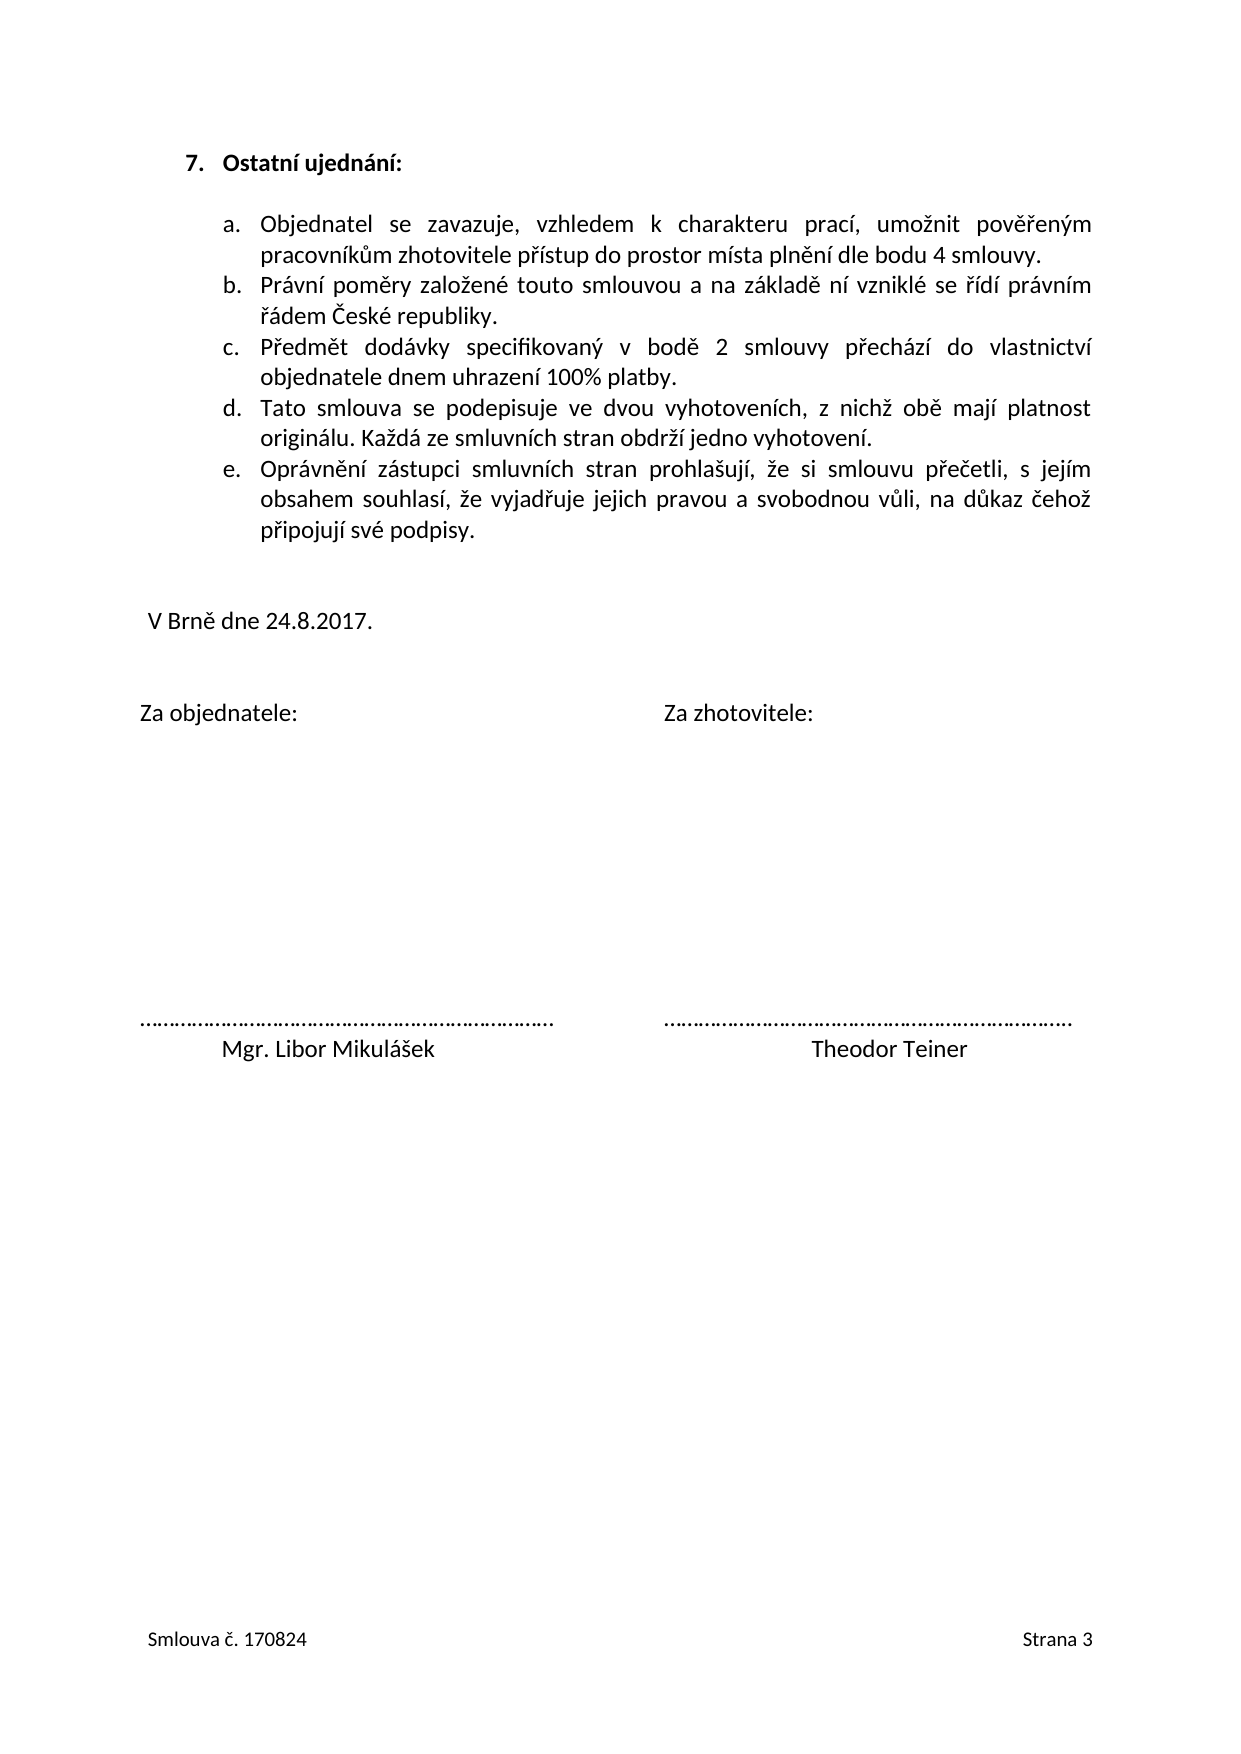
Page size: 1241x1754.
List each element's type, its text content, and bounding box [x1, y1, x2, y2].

list Tato smlouva se podepisuje ve dvou vyhotoveních, z nichž obě mají platnost originálu. Každá ze smluvních stran obdrží jedno vyhotovení. [223, 392, 1093, 453]
list Právní poměry založené touto smlouvou a na základě ní vzniklé se řídí právním řádem České republiky. [223, 270, 1093, 331]
list Oprávnění zástupci smluvních stran prohlašují, že si smlouvu přečetli, s jejím obsahem souhlasí, že vyjadřuje jejich pravou a svobodnou vůli, na důkaz čehož připojují své podpisy. [223, 453, 1093, 544]
list Objednatel se zavazuje, vzhledem k charakteru prací, umožnit pověřeným pracovníkům zhotovitele přístup do prostor místa plnění dle bodu 4 smlouvy. [223, 209, 1093, 270]
list Předmět dodávky specifikovaný v bodě 2 smlouvy přechází do vlastnictví objednatele dnem uhrazení 100% platby. [223, 331, 1093, 392]
text V Brně dne 24.8.2017. [148, 605, 1093, 636]
list Ostatní ujednání: [185, 148, 1093, 178]
text ……………………………………………………………… …………………………………………………………….. Mgr. Libor Mikulášek Theodor Teiner [140, 1002, 1093, 1063]
text Za objednatele: Za zhotovitele: [140, 697, 1093, 727]
